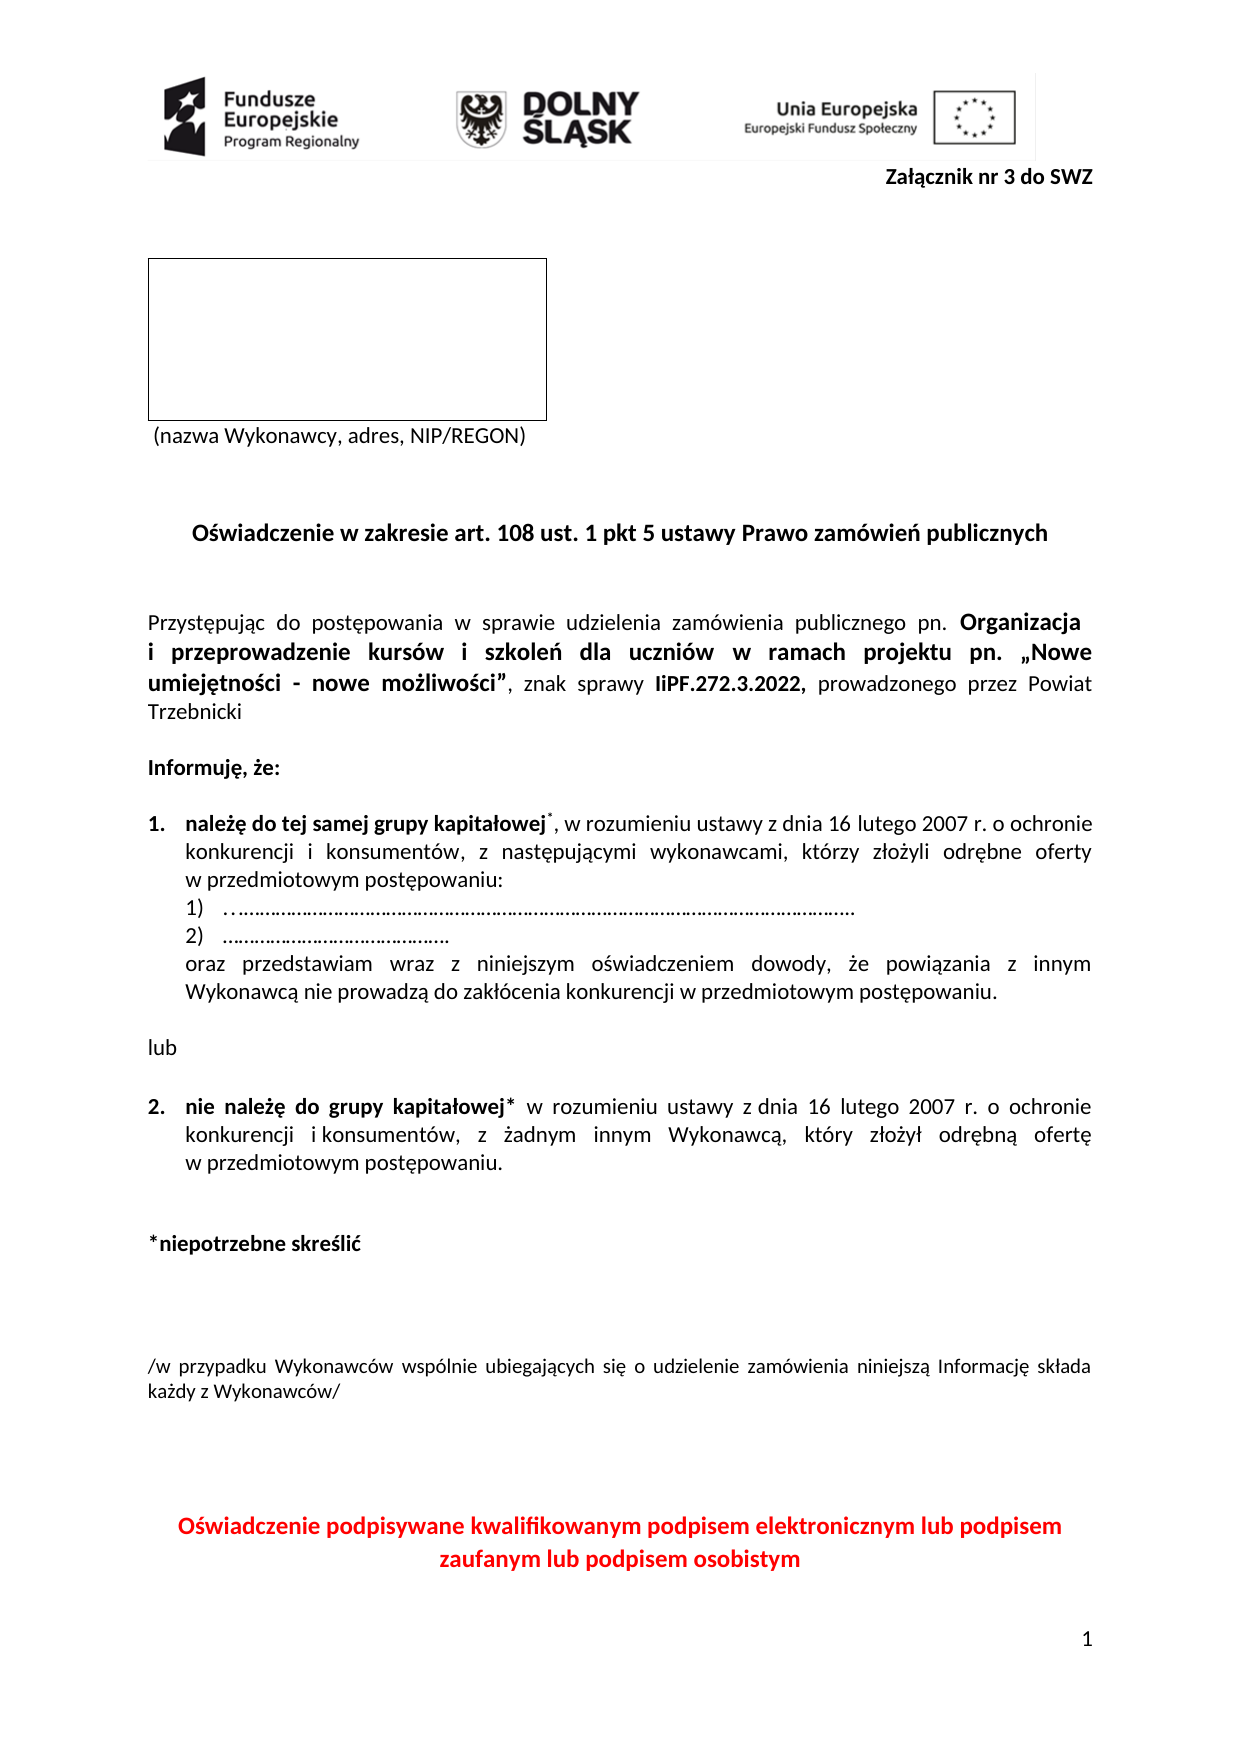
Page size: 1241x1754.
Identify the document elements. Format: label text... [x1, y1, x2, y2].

list nie należę do grupy kapitałowej* w rozumieniu ustawy z dnia 16 lutego 2007 r. o ochronie konkurencji i konsumentów, z żadnym innym Wykonawcą, który złożył odrębną ofertę w przedmiotowym postępowaniu. [148, 1092, 1093, 1176]
text (nazwa Wykonawcy, adres, NIP/REGON) [148, 421, 1093, 449]
table_header [149, 259, 546, 420]
text *niepotrzebne skreślić [148, 1229, 1093, 1257]
list …………………………………………………………………………………………………….. [185, 893, 1093, 921]
text oraz przedstawiam wraz z niniejszym oświadczeniem dowody, że powiązania z innym Wykonawcą nie prowadzą do zakłócenia konkurencji w przedmiotowym postępowaniu. [185, 949, 1093, 1005]
picture [147, 73, 1093, 162]
text Oświadczenie w zakresie art. 108 ust. 1 pkt 5 ustawy Prawo zamówień publicznych [148, 518, 1093, 548]
list należę do tej samej grupy kapitałowej*, w rozumieniu ustawy z dnia 16 lutego 2007 r. o ochronie konkurencji i konsumentów, z następującymi wykonawcami, którzy złożyli odrębne oferty w przedmiotowym postępowaniu: [148, 809, 1093, 893]
text lub [148, 1033, 1093, 1061]
text /w przypadku Wykonawców wspólnie ubiegających się o udzielenie zamówienia niniejszą Informację składa każdy z Wykonawców/ [148, 1353, 1093, 1404]
text Informuję, że: [148, 753, 1093, 781]
text Przystępując do postępowania w sprawie udzielenia zamówienia publicznego pn. Organizacja i przeprowadzenie kursów i szkoleń dla uczniów w ramach projektu pn. „Nowe umiejętności - nowe możliwości”, znak sprawy IiPF.272.3.2022, prowadzonego przez Powiat Trzebnicki [148, 606, 1093, 725]
text Załącznik nr 3 do SWZ [148, 162, 1093, 190]
list ……………………………………. [185, 921, 1093, 949]
text Oświadczenie podpisywane kwalifikowanym podpisem elektronicznym lub podpisem zaufanym lub podpisem osobistym [148, 1510, 1093, 1573]
